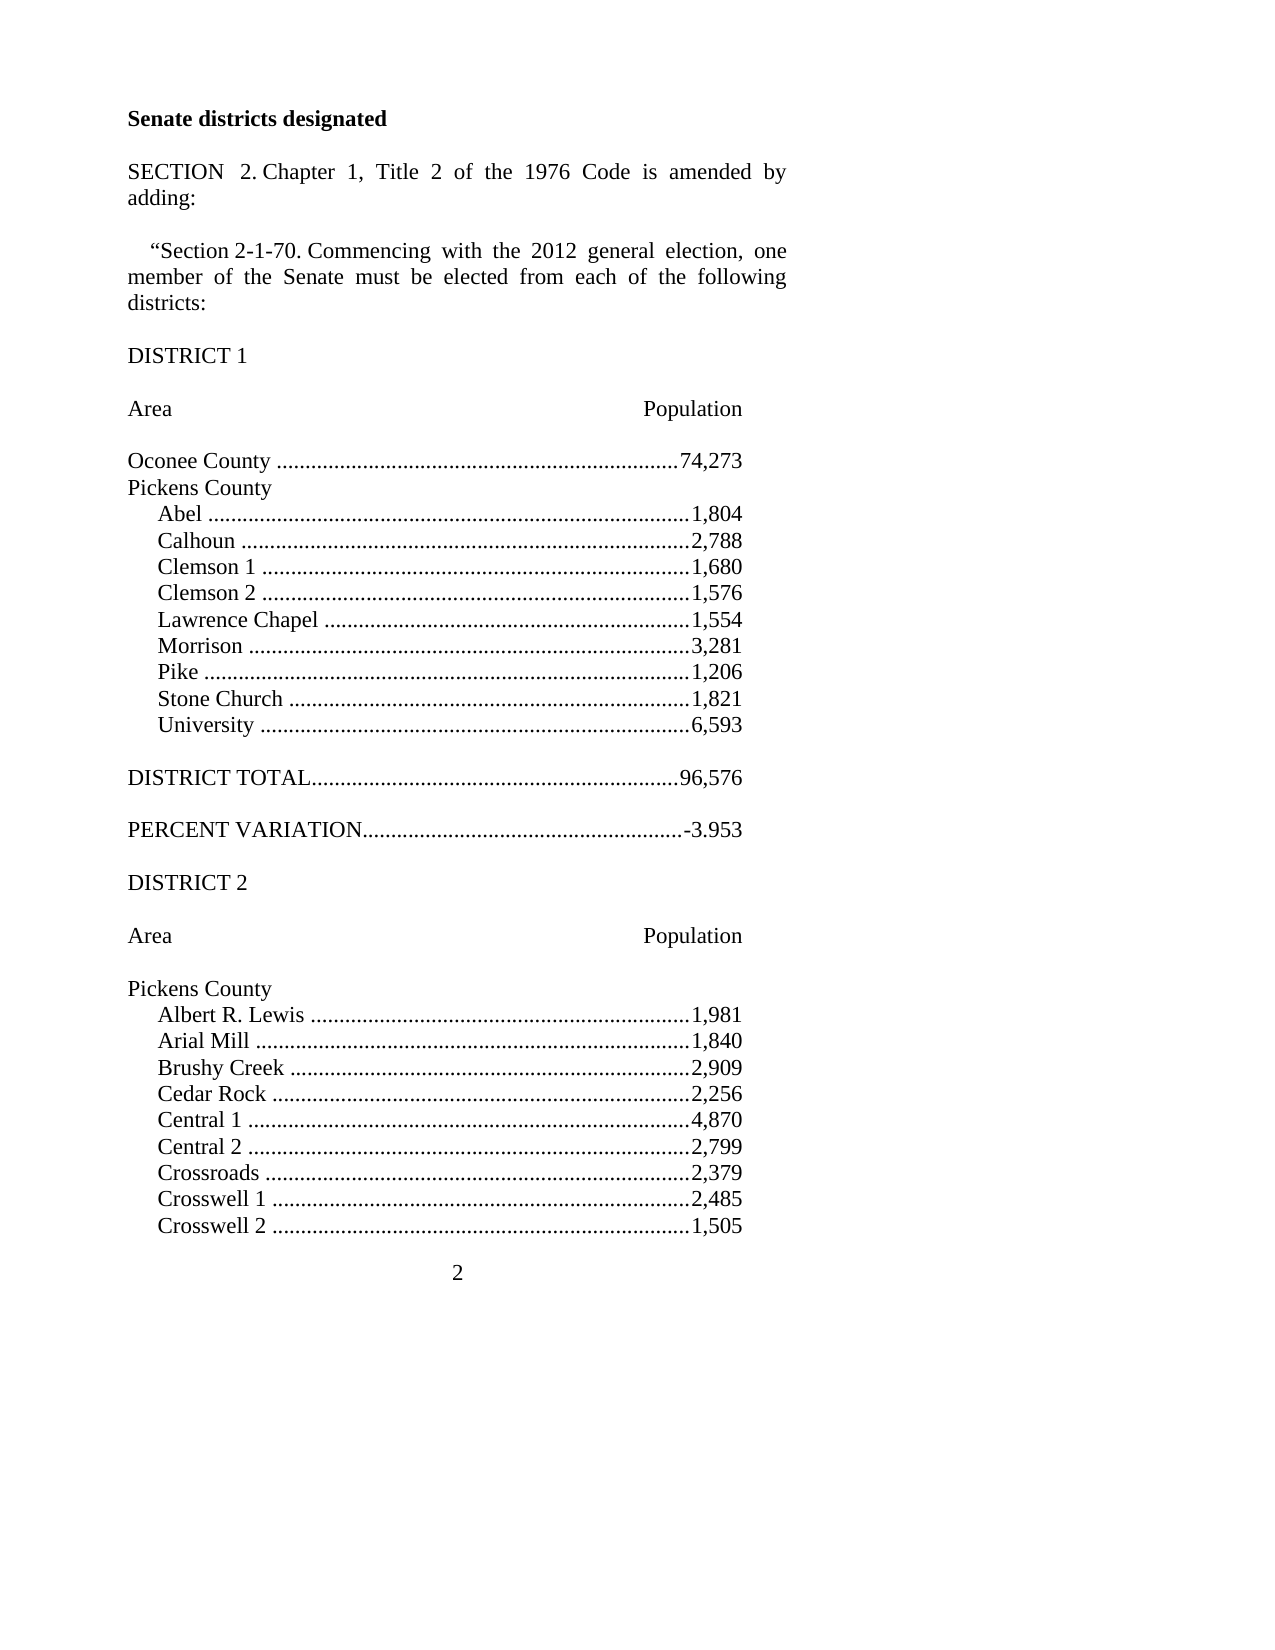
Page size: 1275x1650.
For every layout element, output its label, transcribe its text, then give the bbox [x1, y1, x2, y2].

text Pike 1,206 [157, 658, 787, 685]
text PERCENT VARIATION -3.953 [127, 817, 787, 843]
text Oconee County 74,273 [127, 448, 787, 474]
text Central 2 2,799 [157, 1133, 787, 1159]
text DISTRICT 1 [127, 342, 787, 368]
text SECTION 2. Chapter 1, Title 2 of the 1976 Code is amended by adding: [127, 158, 787, 210]
text Crosswell 2 1,505 [157, 1212, 787, 1238]
text Pickens County [127, 975, 787, 1001]
text Calhoun 2,788 [157, 527, 787, 553]
text Cedar Rock 2,256 [157, 1080, 787, 1106]
text Albert R. Lewis 1,981 [157, 1001, 787, 1027]
text Morrison 3,281 [157, 632, 787, 658]
text DISTRICT TOTAL 96,576 [127, 764, 787, 790]
text Abel 1,804 [157, 500, 787, 527]
text “Section 2-1-70. Commencing with the 2012 general election, one member of the Senate must be elected from each of the following districts: [127, 237, 787, 316]
text Senate districts designated [127, 105, 787, 131]
text Brushy Creek 2,909 [157, 1054, 787, 1080]
text Stone Church 1,821 [157, 685, 787, 711]
text Central 1 4,870 [157, 1106, 787, 1133]
text Clemson 2 1,576 [157, 579, 787, 606]
text Clemson 1 1,680 [157, 553, 787, 579]
text DISTRICT 2 [127, 869, 787, 896]
text Lawrence Chapel 1,554 [157, 606, 787, 632]
text Crossroads 2,379 [157, 1159, 787, 1186]
text Area Population [127, 922, 787, 948]
text Pickens County [127, 474, 787, 500]
text University 6,593 [157, 711, 787, 737]
text Arial Mill 1,840 [157, 1027, 787, 1054]
text Crosswell 1 2,485 [157, 1186, 787, 1212]
text Area Population [127, 395, 787, 421]
